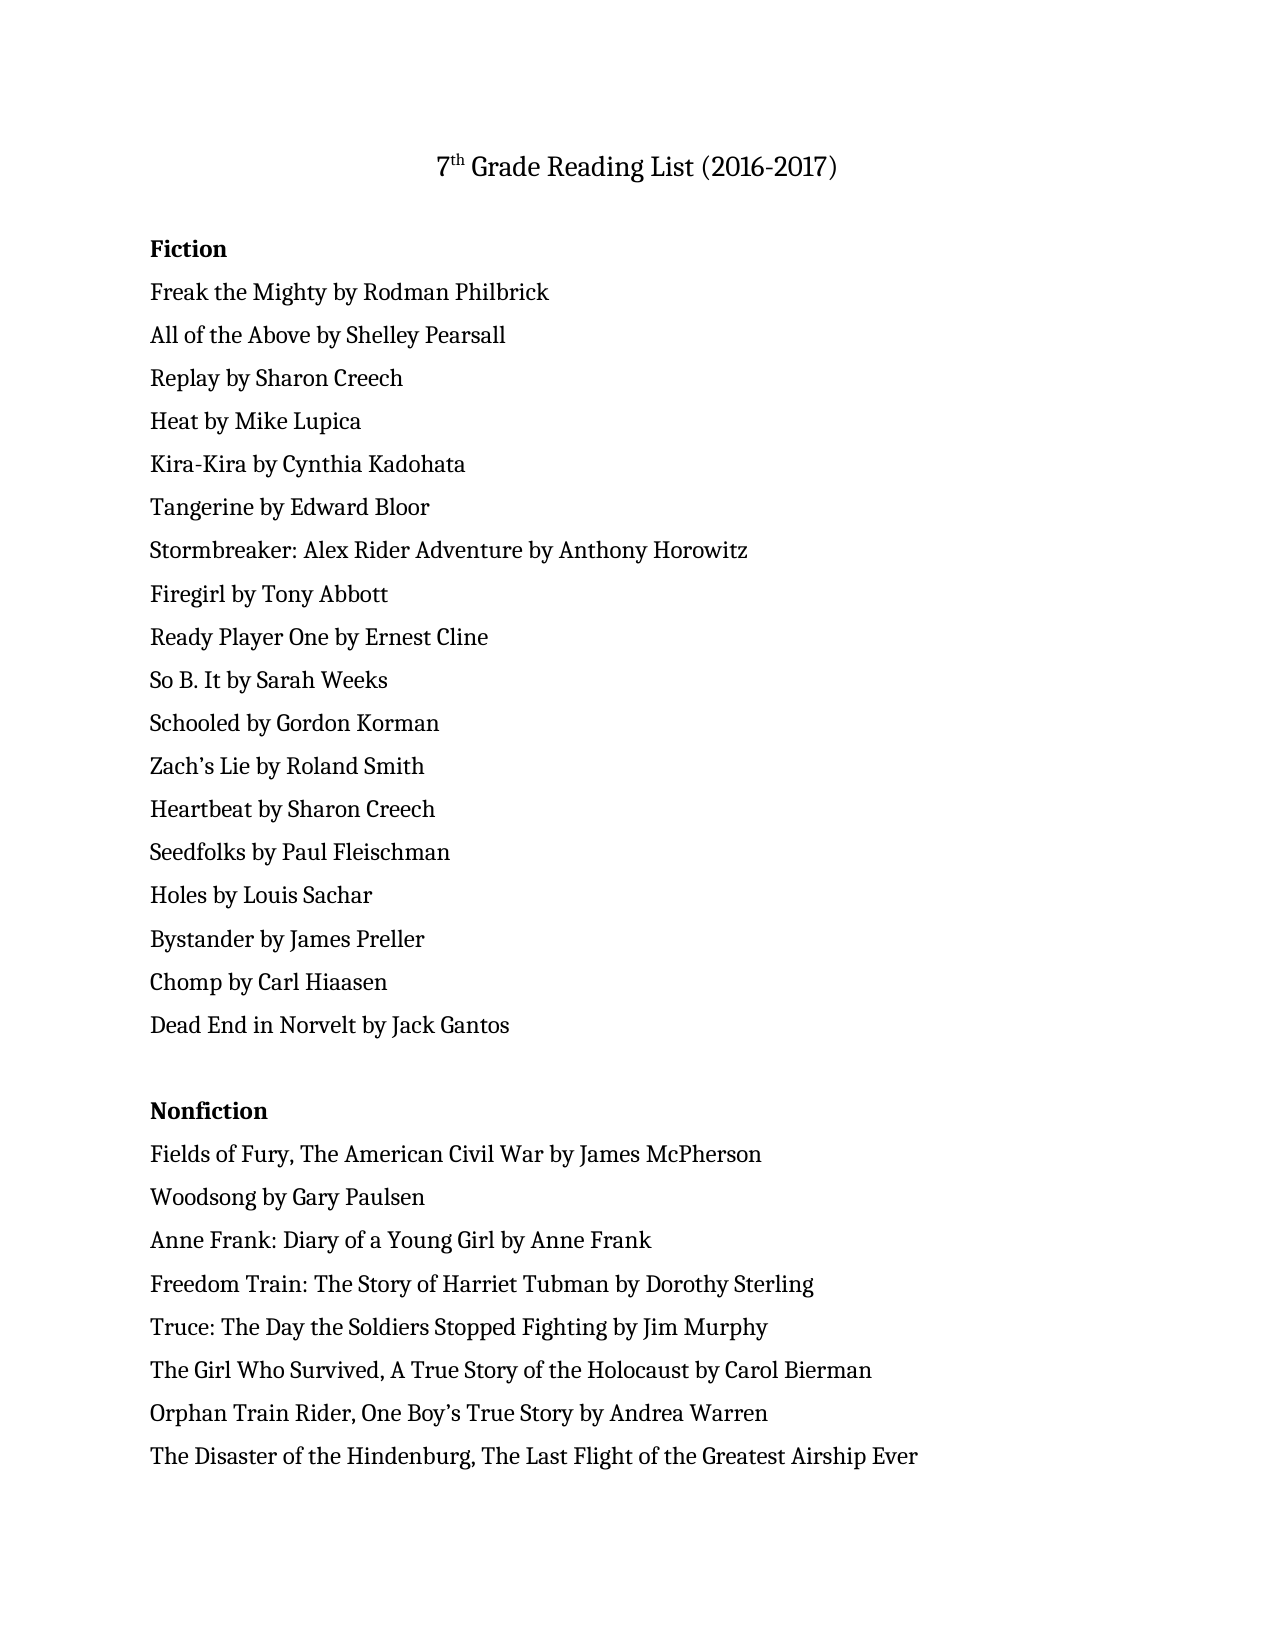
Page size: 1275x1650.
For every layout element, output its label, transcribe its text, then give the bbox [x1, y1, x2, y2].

text Holes by Louis Sachar [150, 881, 1125, 910]
text Freedom Train: The Story of Harriet Tubman by Dorothy Sterling [150, 1269, 1125, 1298]
text The Girl Who Survived, A True Story of the Holocaust by Carol Bierman [150, 1356, 1125, 1384]
text Zach’s Lie by Roland Smith [150, 752, 1125, 781]
text Heat by Mike Lupica [150, 407, 1125, 436]
text Fields of Fury, The American Civil War by James McPherson [150, 1140, 1125, 1169]
text Bystander by James Preller [150, 924, 1125, 953]
text Dead End in Norvelt by Jack Gantos [150, 1011, 1125, 1039]
text Schooled by Gordon Korman [150, 709, 1125, 738]
text Chomp by Carl Hiaasen [150, 968, 1125, 996]
text Fiction [150, 234, 1125, 263]
text Seedfolks by Paul Fleischman [150, 838, 1125, 867]
text Stormbreaker: Alex Rider Adventure by Anthony Horowitz [150, 536, 1125, 565]
text All of the Above by Shelley Pearsall [150, 321, 1125, 349]
text Tangerine by Edward Bloor [150, 493, 1125, 522]
text Freak the Mighty by Rodman Philbrick [150, 278, 1125, 306]
text 7th Grade Reading List (2016-2017) [150, 150, 1125, 183]
text Woodsong by Gary Paulsen [150, 1183, 1125, 1212]
text The Disaster of the Hindenburg, The Last Flight of the Greatest Airship Ever [150, 1442, 1125, 1471]
text Anne Frank: Diary of a Young Girl by Anne Frank [150, 1226, 1125, 1255]
text Truce: The Day the Soldiers Stopped Fighting by Jim Murphy [150, 1313, 1125, 1341]
text So B. It by Sarah Weeks [150, 666, 1125, 694]
text Ready Player One by Ernest Cline [150, 623, 1125, 651]
text Nonfiction [150, 1097, 1125, 1126]
text Replay by Sharon Creech [150, 364, 1125, 393]
text Orphan Train Rider, One Boy’s True Story by Andrea Warren [150, 1399, 1125, 1428]
text Firegirl by Tony Abbott [150, 579, 1125, 608]
text Heartbeat by Sharon Creech [150, 795, 1125, 824]
text Kira-Kira by Cynthia Kadohata [150, 450, 1125, 479]
